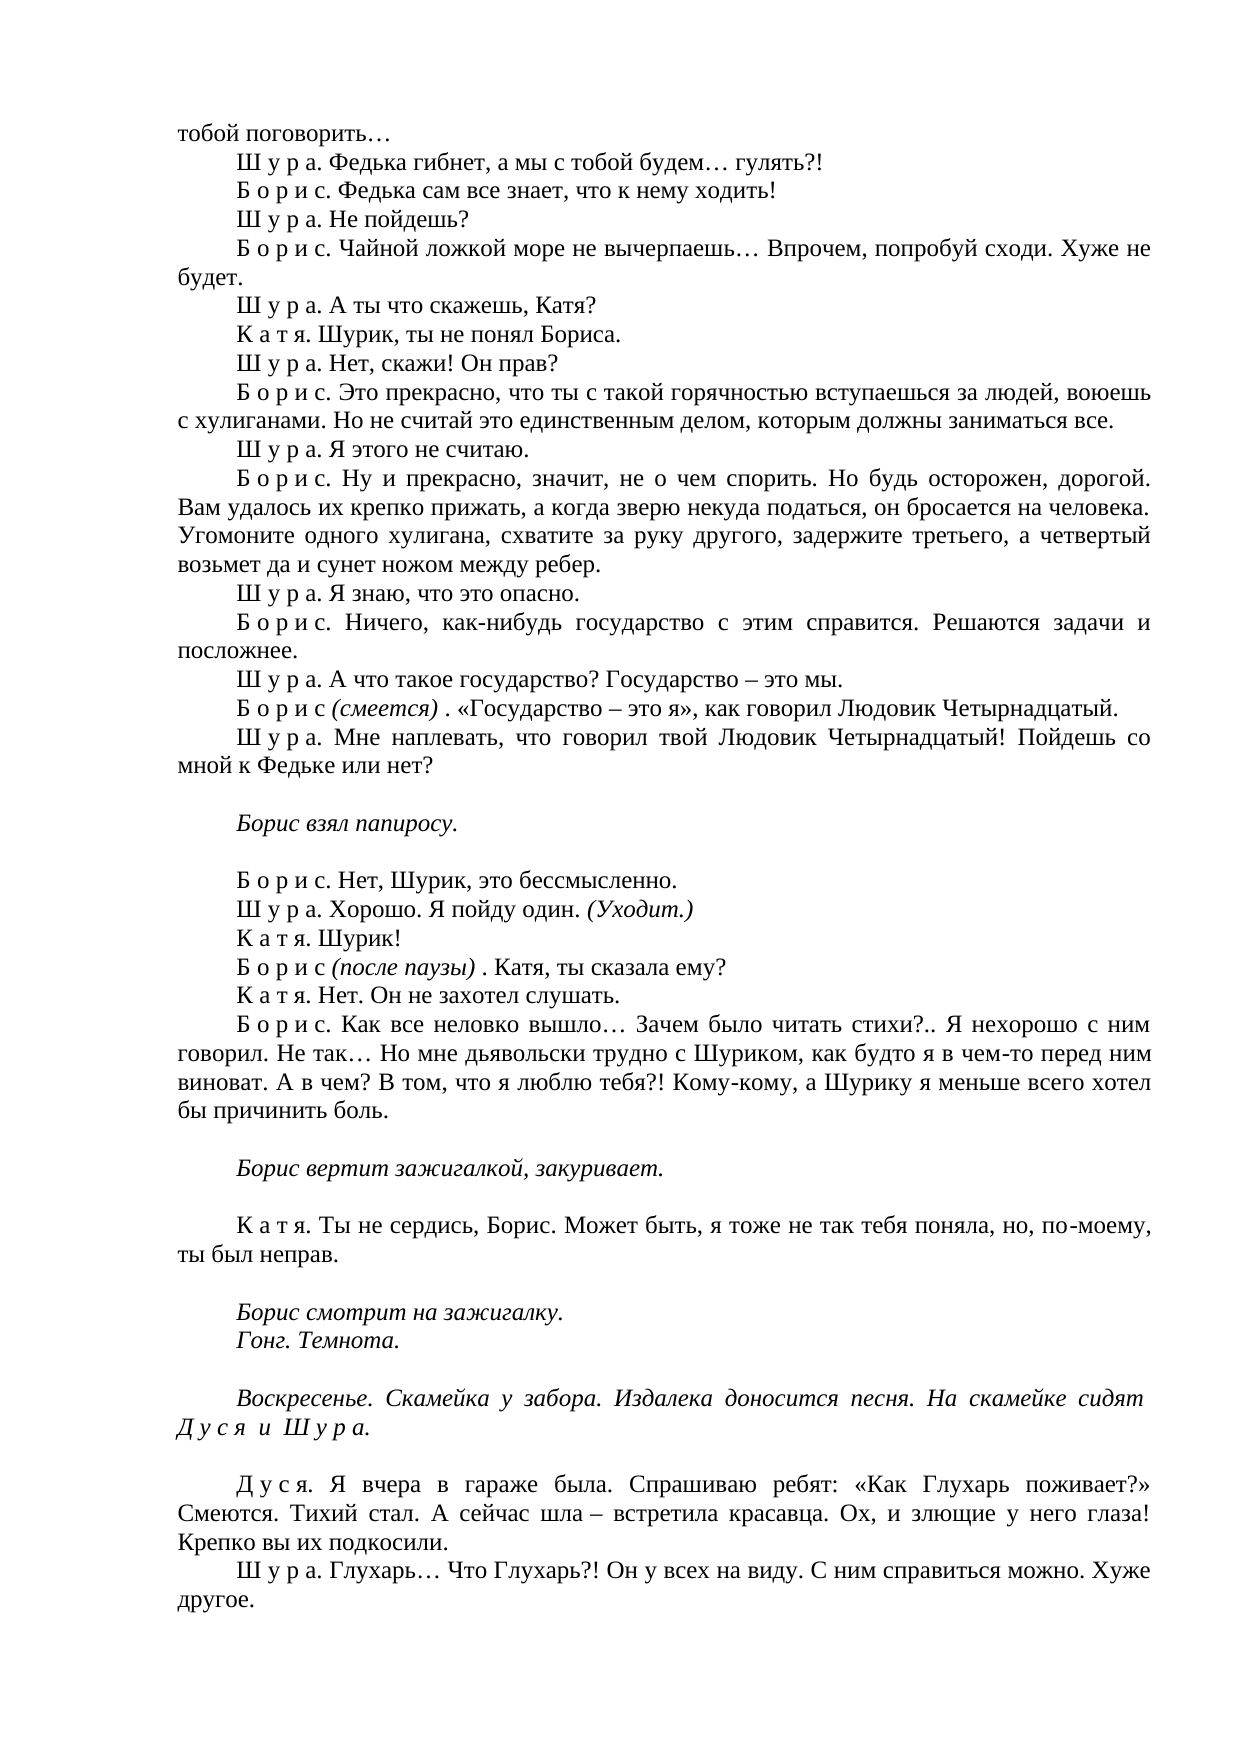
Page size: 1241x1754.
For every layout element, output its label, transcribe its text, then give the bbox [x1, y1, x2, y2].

text Б о р и с. Федька сам все знает, что к нему ходить! [177, 176, 1152, 204]
text Ш у р а. Я знаю, что это опасно. [177, 578, 1152, 607]
text Б о р и с. Это прекрасно, что ты с такой горячностью вступаешься за людей, воюешь с хулиганами. Но не считай это единственным делом, которым должны заниматься все. [177, 377, 1152, 434]
text Д у с я. Я вчера в гараже была. Спрашиваю ребят: «Как Глухарь поживает?» Смеются. Тихий стал. А сейчас шла – встретила красавца. Ох, и злющие у него глаза! Крепко вы их подкосили. [177, 1469, 1152, 1556]
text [177, 118, 1152, 147]
text К а т я. Ты не сердись, Борис. Может быть, я тоже не так тебя поняла, но, по-моему, ты был неправ. [177, 1211, 1152, 1268]
text Ш у р а. Не пойдешь? [177, 204, 1152, 233]
text Борис смотрит на зажигалку. [177, 1297, 1152, 1326]
text Ш у р а. Глухарь… Что Глухарь?! Он у всех на виду. С ним справиться можно. Хуже другое. [177, 1556, 1152, 1613]
text Ш у р а. А ты что скажешь, Катя? [177, 291, 1152, 319]
text Б о р и с. Ничего, как-нибудь государство с этим справится. Решаются задачи и посложнее. [177, 607, 1152, 664]
text Воскресенье. Скамейка у забора. Издалека доносится песня. На скамейке сидят Д у с я и Ш у р а. [177, 1383, 1152, 1441]
text Гонг. Темнота. [177, 1326, 1152, 1354]
text Ш у р а. Мне наплевать, что говорил твой Людовик Четырнадцатый! Пойдешь со мной к Федьке или нет? [177, 722, 1152, 779]
text Б о р и с. Ну и прекрасно, значит, не о чем спорить. Но будь осторожен, дорогой. Вам удалось их крепко прижать, а когда зверю некуда податься, он бросается на человека. Угомоните одного хулигана, схватите за руку другого, задержите третьего, а четвертый возьмет да и сунет ножом между ребер. [177, 463, 1152, 578]
text Ш у р а. Я этого не считаю. [177, 434, 1152, 463]
text Ш у р а. Хорошо. Я пойду один. (Уходит.) [177, 894, 1152, 923]
text К а т я. Шурик, ты не понял Бориса. [177, 319, 1152, 348]
text Борис взял папиросу. [177, 808, 1152, 837]
text Ш у р а. А что такое государство? Государство – это мы. [177, 664, 1152, 693]
text Б о р и с (после паузы) . Катя, ты сказала ему? [177, 952, 1152, 981]
text Ш у р а. Нет, скажи! Он прав? [177, 348, 1152, 377]
text Б о р и с. Чайной ложкой море не вычерпаешь… Впрочем, попробуй сходи. Хуже не будет. [177, 233, 1152, 291]
text Ш у р а. Федька гибнет, а мы с тобой будем… гулять?! [177, 147, 1152, 176]
text К а т я. Нет. Он не захотел слушать. [177, 981, 1152, 1009]
text Б о р и с (смеется) . «Государство – это я», как говорил Людовик Четырнадцатый. [177, 693, 1152, 722]
text Б о р и с. Нет, Шурик, это бессмысленно. [177, 866, 1152, 894]
text К а т я. Шурик! [177, 923, 1152, 952]
text Б о р и с. Как все неловко вышло… Зачем было читать стихи?.. Я нехорошо с ним говорил. Не так… Но мне дьявольски трудно с Шуриком, как будто я в чем-то перед ним виноват. А в чем? В том, что я люблю тебя?! Кому-кому, а Шурику я меньше всего хотел бы причинить боль. [177, 1009, 1152, 1124]
text Борис вертит зажигалкой, закуривает. [177, 1153, 1152, 1182]
